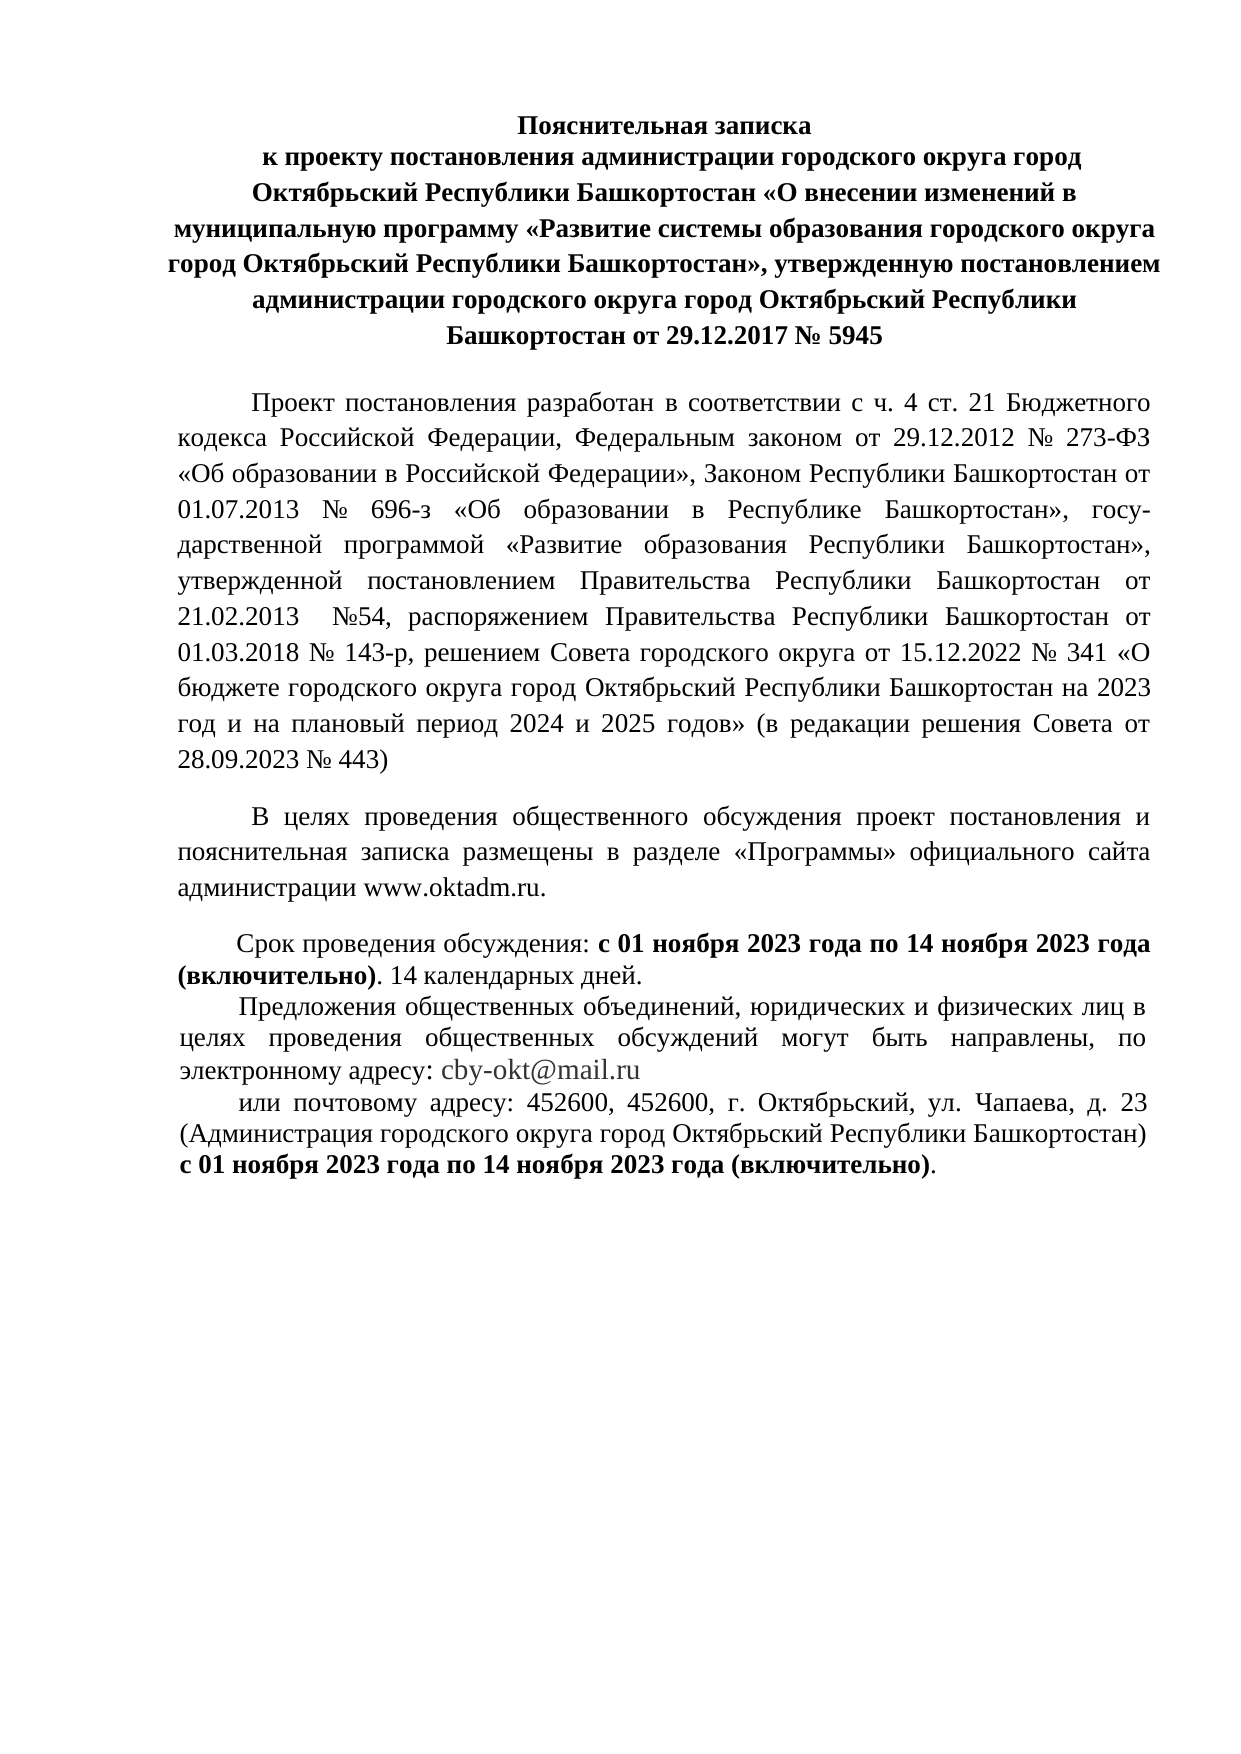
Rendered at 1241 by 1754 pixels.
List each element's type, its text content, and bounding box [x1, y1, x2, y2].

text В целях проведения общественного обсуждения проект постановления и пояснительная записка размещены в разделе «Программы» официального сайта администрации www.oktadm.ru. [177, 799, 1152, 902]
text или почтовому адресу: 452600, 452600, г. Октябрьский, ул. Чапаева, д. 23 (Администрация городского округа город Октябрьский Республики Башкортостан) с 01 ноября 2023 года по 14 ноября 2023 года (включительно). [179, 1086, 1147, 1179]
text Предложения общественных объединений, юридических и физических лиц в целях проведения общественных обсуждений могут быть направлены, по электронному адресу: cby-okt@mail.ru [179, 990, 1147, 1086]
text Проект постановления разработан в соответствии с ч. 4 ст. 21 Бюджетного кодекса Российской Федерации, Федеральным законом от 29.12.2012 № 273-ФЗ «Об образовании в Российской Федерации», Законом Республики Башкортостан от 01.07.2013 № 696-з «Об образовании в Республике Башкортостан», госу-дарственной программой «Развитие образования Республики Башкортостан», утвержденной постановлением Правительства Республики Башкортостан от 21.02.2013 №54, распоряжением Правительства Республики Башкортостан от 01.03.2018 № 143-р, решением Совета городского округа от 15.12.2022 № 341 «О бюджете городского округа город Октябрьский Республики Башкортостан на 2023 год и на плановый период 2024 и 2025 годов» (в редакации решения Совета от 28.09.2023 № 443) [177, 386, 1152, 774]
text к проекту постановления администрации городского округа город Октябрьский Республики Башкортостан «О внесении изменений в муниципальную программу «Развитие системы образования городского округа город Октябрьский Республики Башкортостан», утвержденную постановлением администрации городского округа город Октябрьский Республики Башкортостан от 29.12.2017 № 5945 [162, 140, 1167, 350]
text Пояснительная записка [177, 109, 1152, 140]
text Срок проведения обсуждения: с 01 ноября 2023 года по 14 ноября 2023 года (включительно). 14 календарных дней. [177, 928, 1152, 990]
